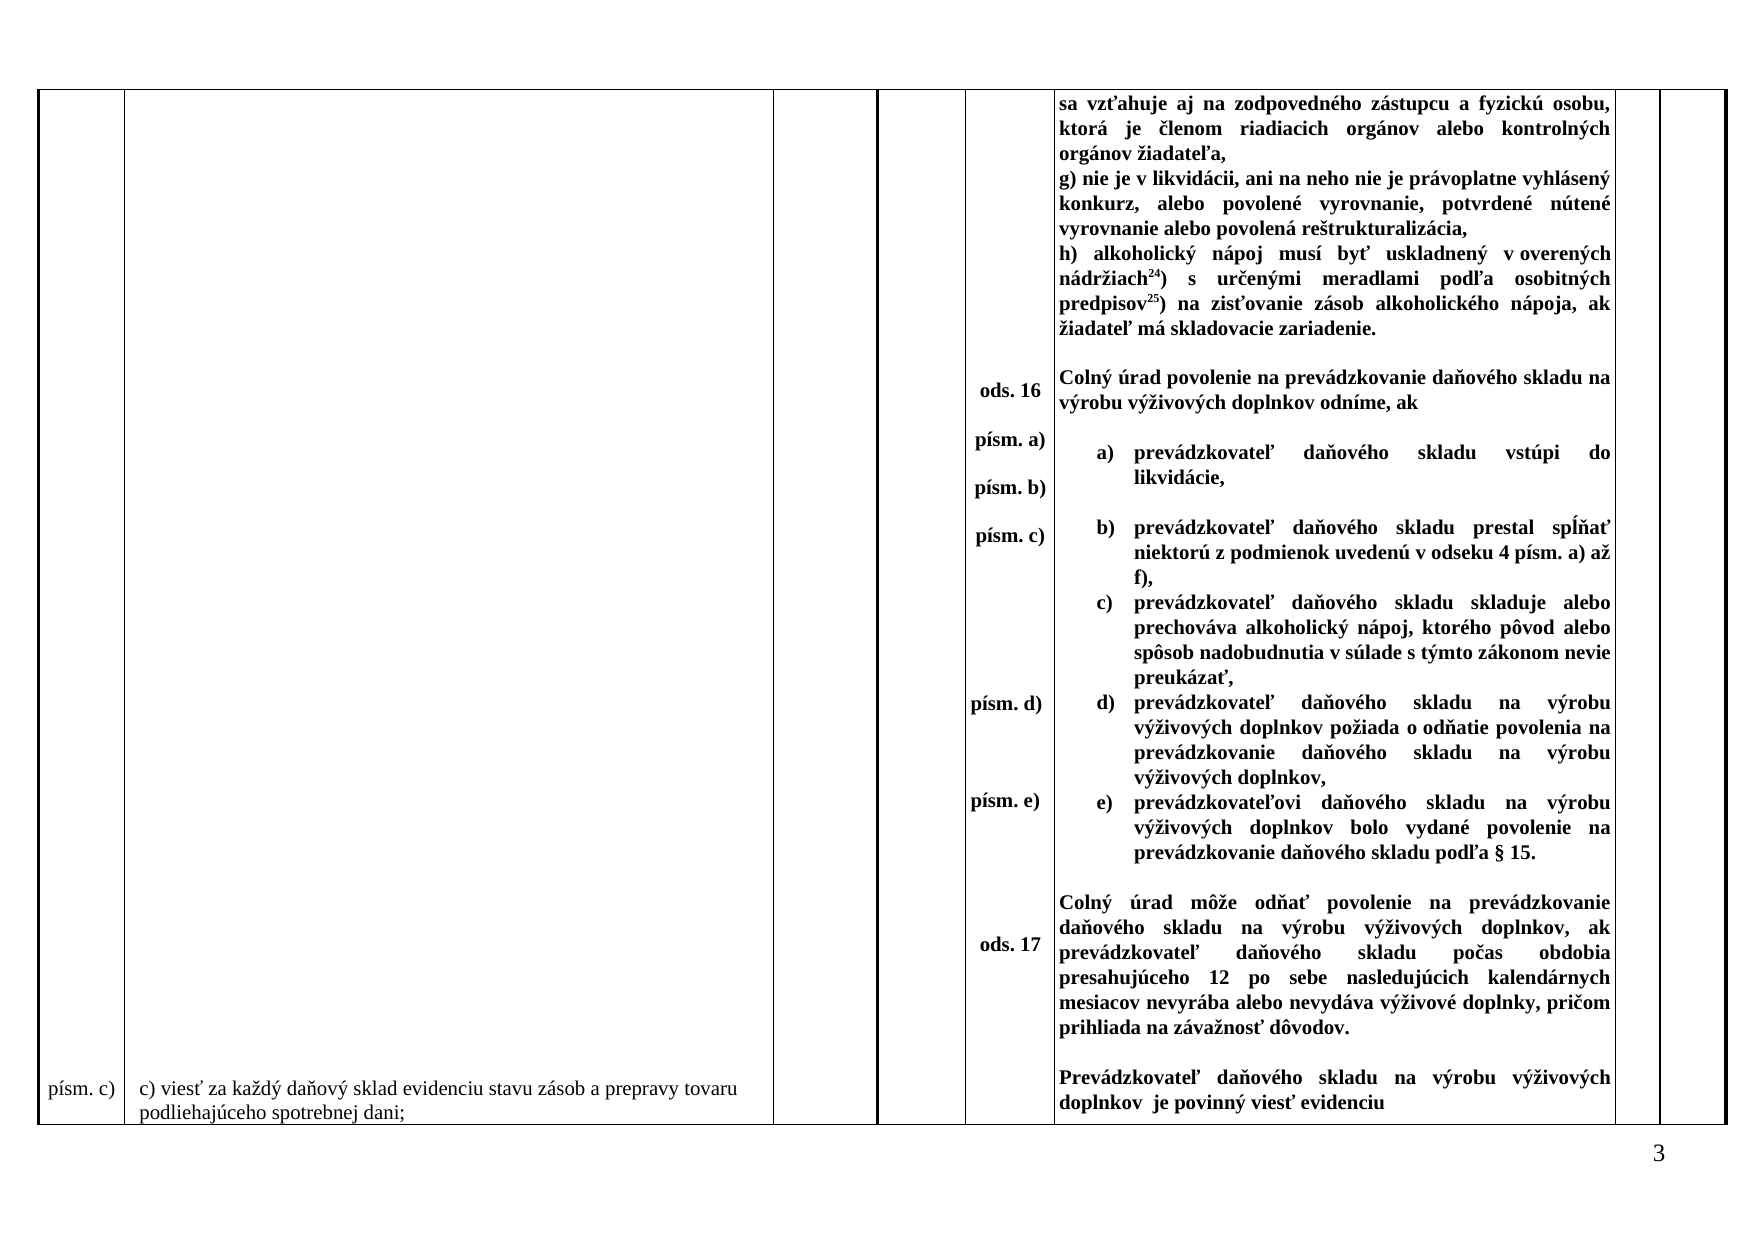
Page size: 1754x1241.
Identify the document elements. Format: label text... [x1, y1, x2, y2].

table_cell [1661, 90, 1724, 1124]
table_cell N [774, 90, 876, 1124]
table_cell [1055, 90, 1615, 1124]
table_cell Ú [1616, 90, 1659, 1124]
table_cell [966, 90, 1054, 1124]
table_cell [879, 90, 965, 1124]
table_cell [40, 90, 124, 1124]
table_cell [125, 90, 773, 1124]
